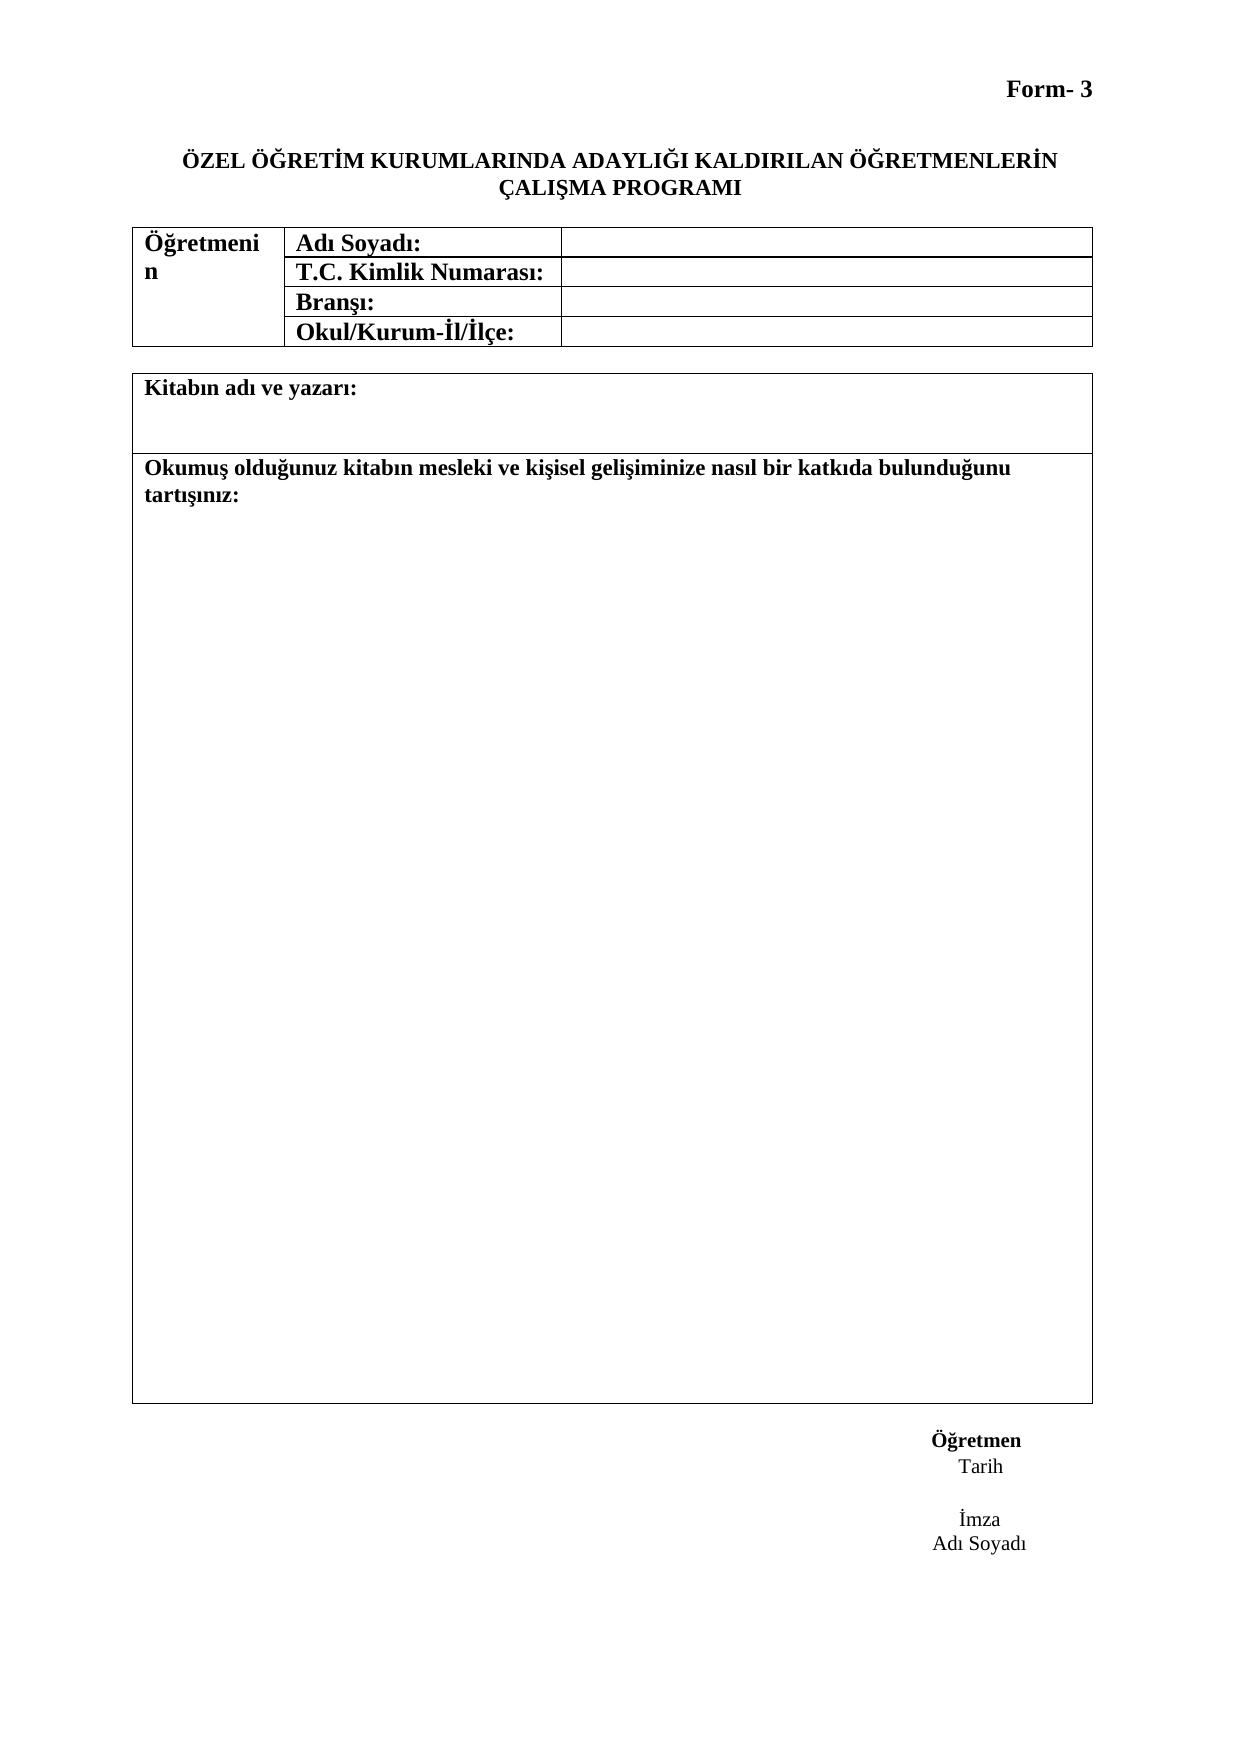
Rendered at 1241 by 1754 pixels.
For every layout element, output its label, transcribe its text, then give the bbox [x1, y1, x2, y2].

text Tarih [811, 1454, 1093, 1478]
table_cell T.C. Kimlik Numarası: [285, 258, 561, 286]
table_header [562, 228, 1092, 256]
text ÖZEL ÖĞRETİM KURUMLARINDA ADAYLIĞI KALDIRILAN ÖĞRETMENLERİN [148, 148, 1093, 174]
table_cell Okumuş olduğunuz kitabın mesleki ve kişisel gelişiminize nasıl bir katkıda bulunduğunu tartışınız: [133, 454, 1092, 1403]
table_cell Okul/Kurum-İl/İlçe: [285, 317, 561, 346]
table_header Kitabın adı ve yazarı: [133, 374, 1092, 453]
table_cell Branşı: [285, 287, 561, 316]
text ÇALIŞMA PROGRAMI [148, 174, 1093, 200]
table_cell [562, 317, 1092, 346]
text İmza [959, 1478, 1093, 1531]
table_cell [562, 287, 1092, 316]
table_header Öğretmenin [133, 228, 284, 346]
table_cell [562, 258, 1092, 286]
text Adı Soyadı [885, 1531, 1093, 1555]
table_header Adı Soyadı: [285, 228, 561, 256]
text Öğretmen [811, 1428, 1093, 1452]
